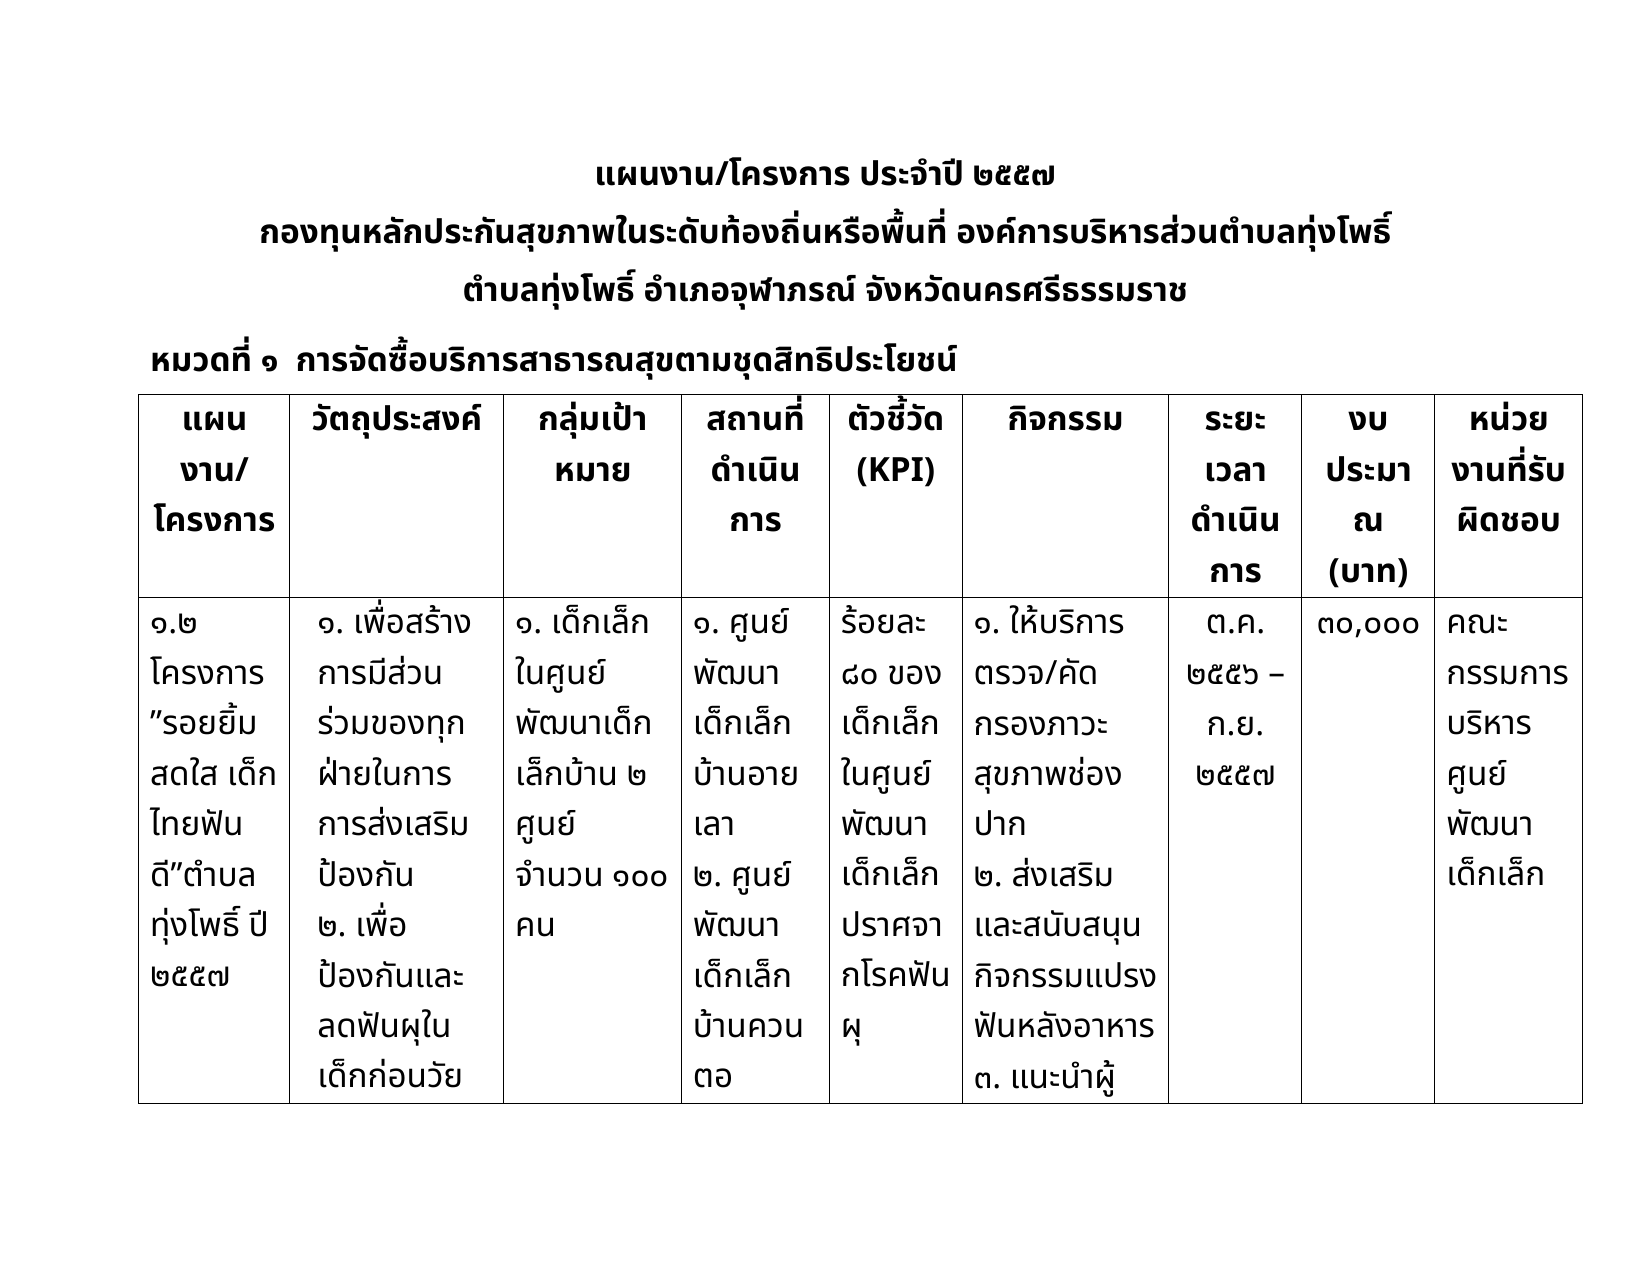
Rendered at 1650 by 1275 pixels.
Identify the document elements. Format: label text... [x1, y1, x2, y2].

table_header กลุ่มเป้าหมาย [504, 395, 681, 597]
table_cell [290, 598, 503, 1103]
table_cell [963, 598, 1168, 1103]
text หมวดที่ ๑ การจัดซื้อบริการสาธารณสุขตามชุดสิทธิประโยชน์ [150, 336, 1500, 387]
table_header กิจกรรม [963, 395, 1168, 597]
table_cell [682, 598, 829, 1103]
table_header ตัวชี้วัด (KPI) [830, 395, 962, 597]
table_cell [139, 598, 289, 1103]
table_header วัตถุประสงค์ [290, 395, 503, 597]
text กองทุนหลักประกันสุขภาพในระดับท้องถิ่นหรือพื้นที่ องค์การบริหารส่วนตำบลทุ่งโพธิ์ [150, 208, 1500, 258]
table_header สถานที่ดำเนินการ [682, 395, 829, 597]
table_header งบประมาณ (บาท) [1302, 395, 1434, 597]
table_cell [1435, 598, 1582, 1103]
text -๓-แผนงาน/โครงการ ประจำปี ๒๕๕๗ [150, 150, 1500, 201]
table_header หน่วยงานที่รับผิดชอบ [1435, 395, 1582, 597]
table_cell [1169, 598, 1301, 1103]
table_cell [504, 598, 681, 1103]
table_header แผนงาน/โครงการ [139, 395, 289, 597]
table_cell ๓๐,๐๐๐ [1302, 598, 1434, 1103]
table_header ระยะเวลาดำเนินการ [1169, 395, 1301, 597]
text ตำบลทุ่งโพธิ์ อำเภอจุฬาภรณ์ จังหวัดนครศรีธรรมราช [150, 266, 1500, 316]
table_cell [830, 598, 962, 1103]
